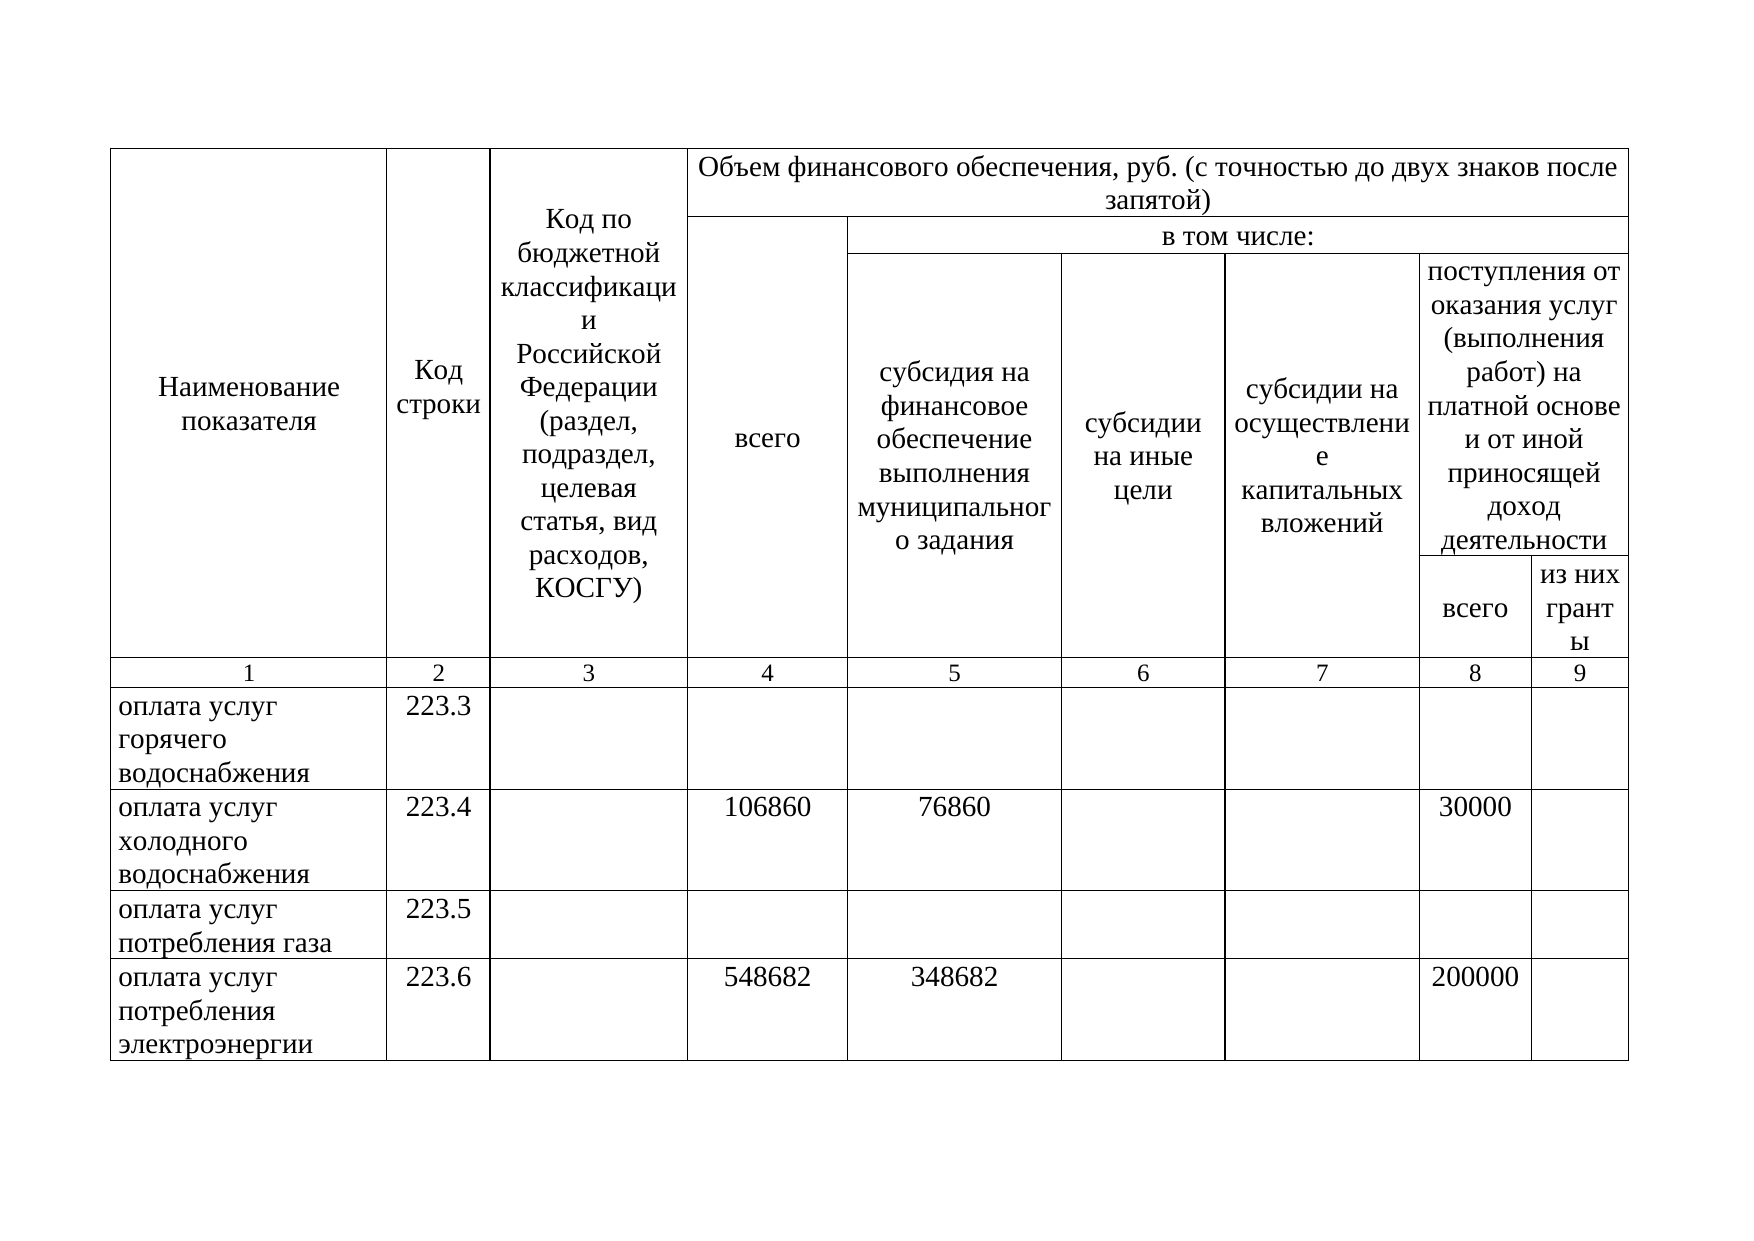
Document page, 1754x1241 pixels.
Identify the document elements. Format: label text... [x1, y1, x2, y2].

table_cell [688, 891, 847, 958]
table_header Код строки [387, 149, 489, 657]
table_cell всего [688, 217, 847, 657]
table_cell [1226, 959, 1419, 1060]
table_cell [1226, 688, 1419, 788]
table_cell 3 [491, 658, 687, 687]
table_cell субсидии на иные цели [1062, 254, 1224, 657]
table_cell 6 [1062, 658, 1224, 687]
table_cell оплата услуг холодного водоснабжения [111, 790, 386, 890]
table_cell из них гранты [1532, 556, 1628, 657]
table_cell [1532, 790, 1628, 890]
table_cell [491, 688, 687, 788]
table_cell [491, 891, 687, 958]
table_cell субсидия на финансовое обеспечение выполнения муниципального задания [848, 254, 1061, 657]
table_cell 7 [1226, 658, 1419, 687]
table_cell 1 [111, 658, 386, 687]
table_cell 348682 [848, 959, 1061, 1060]
table_cell [1062, 959, 1224, 1060]
table_cell всего [1420, 556, 1531, 657]
table_cell 223.4 [387, 790, 489, 890]
table_cell 8 [1420, 658, 1531, 687]
table_cell [491, 790, 687, 890]
table_cell 548682 [688, 959, 847, 1060]
table_cell оплата услуг потребления газа [111, 891, 386, 958]
table_cell [1062, 790, 1224, 890]
table_cell оплата услуг потребления электроэнергии [111, 959, 386, 1060]
table_cell 4 [688, 658, 847, 687]
table_cell [848, 891, 1061, 958]
table_cell [1420, 688, 1531, 788]
table_cell в том числе: [848, 217, 1628, 252]
table_cell [688, 688, 847, 788]
table_cell 76860 [848, 790, 1061, 890]
table_cell [1532, 959, 1628, 1060]
table_cell 223.3 [387, 688, 489, 788]
table_header Код по бюджетной классификации Российской Федерации (раздел, подраздел, целевая статья, вид расходов, КОСГУ) [491, 149, 687, 657]
table_cell 223.5 [387, 891, 489, 958]
table_cell 106860 [688, 790, 847, 890]
table_cell [1420, 891, 1531, 958]
table_cell [1532, 688, 1628, 788]
table_header Наименование показателя [111, 149, 386, 657]
table_cell поступления от оказания услуг (выполнения работ) на платной основе и от иной приносящей доход деятельности [1420, 254, 1628, 555]
table_cell [1062, 891, 1224, 958]
table_cell [491, 959, 687, 1060]
table_cell субсидии на осуществление капитальных вложений [1226, 254, 1419, 657]
table_cell оплата услуг горячего водоснабжения [111, 688, 386, 788]
table_cell [1532, 891, 1628, 958]
table_cell [848, 688, 1061, 788]
table_cell [1226, 891, 1419, 958]
table_cell 30000 [1420, 790, 1531, 890]
table_cell [1062, 688, 1224, 788]
table_cell 200000 [1420, 959, 1531, 1060]
table_cell 2 [387, 658, 489, 687]
table_cell 5 [848, 658, 1061, 687]
table_header Объем финансового обеспечения, руб. (с точностью до двух знаков после запятой) [688, 149, 1628, 216]
table_cell [1226, 790, 1419, 890]
table_cell 9 [1532, 658, 1628, 687]
table_cell 223.6 [387, 959, 489, 1060]
